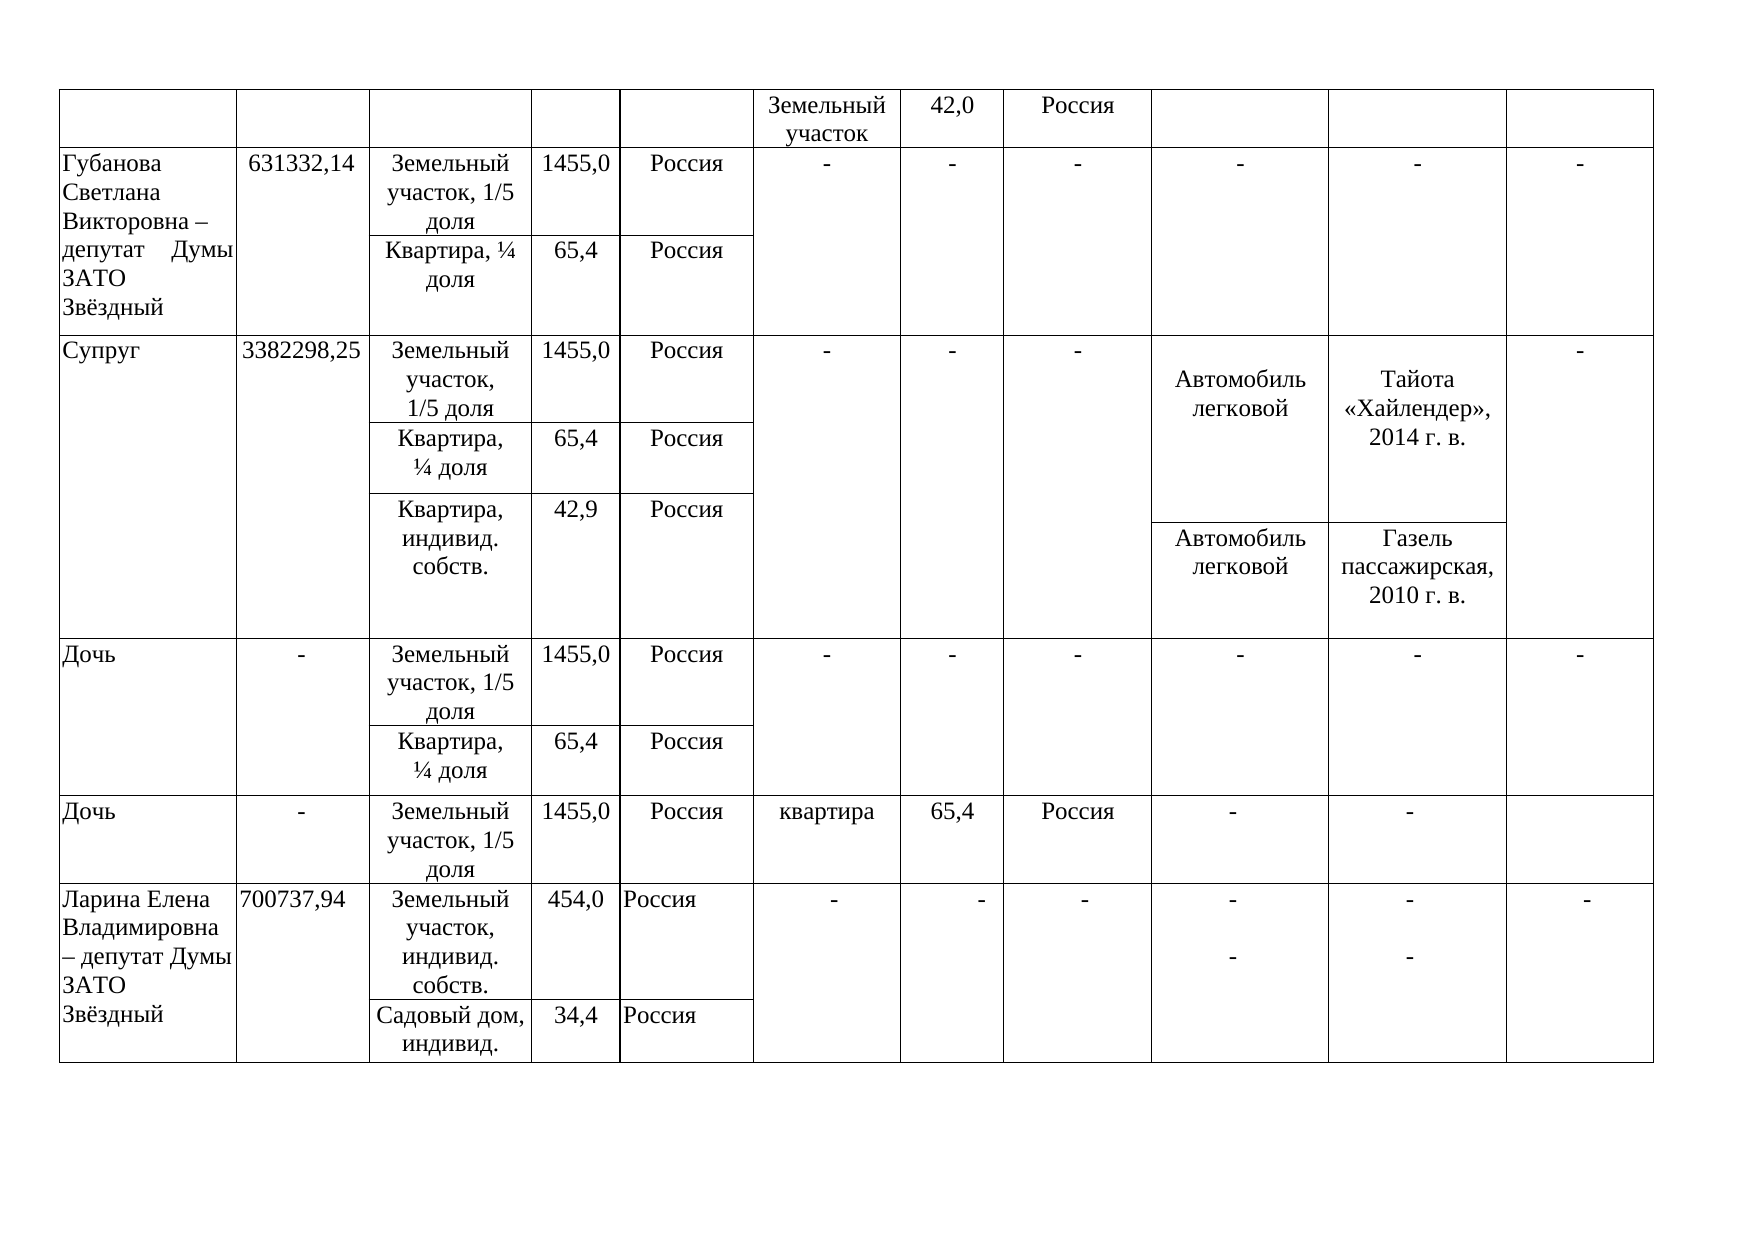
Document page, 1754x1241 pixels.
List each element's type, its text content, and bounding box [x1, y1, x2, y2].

table_cell Россия [621, 1000, 753, 1062]
table_cell - [1004, 336, 1151, 638]
table_cell - - [1152, 884, 1328, 1062]
table_cell - [901, 639, 1003, 795]
table_cell Россия [621, 494, 753, 638]
table_cell Дочь [60, 639, 236, 795]
table_cell Квартира, ¼ доля [370, 236, 531, 334]
table_cell Тайота «Хайлендер», 2014 г. в. [1329, 336, 1506, 522]
table_cell Россия [621, 236, 753, 334]
table_cell Земельный участок, 1/5 доля [370, 148, 531, 234]
table_cell 65,4 [901, 796, 1003, 883]
table_cell - [754, 639, 900, 795]
table_cell Россия [621, 336, 753, 422]
table_cell - - [1329, 884, 1506, 1062]
table_cell Россия [1004, 796, 1151, 883]
table_cell Квартира, индивид. собств. [370, 494, 531, 638]
table_cell 1455,0 [532, 336, 619, 422]
table_cell 42,0 [901, 90, 1003, 147]
table_cell Россия [621, 726, 753, 795]
table_cell - [1004, 639, 1151, 795]
table_cell Губанова Светлана Викторовна – депутат Думы ЗАТО Звёздный [60, 148, 236, 334]
table_cell - [1152, 796, 1328, 883]
table_cell - [1004, 148, 1151, 334]
table_cell 34,4 [532, 1000, 619, 1062]
table_cell Квартира, ¼ доля [370, 726, 531, 795]
table_cell 3382298,25 [237, 336, 369, 638]
table_cell Россия [621, 639, 753, 725]
table_cell - [1329, 148, 1506, 334]
table_cell Россия [1004, 90, 1151, 147]
table_cell Земельный участок, 1/5 доля [370, 796, 531, 883]
table_cell - [237, 639, 369, 795]
table_cell Земельный участок, 1/5 доля [370, 639, 531, 725]
table_cell - [754, 884, 900, 1062]
table_cell - [901, 884, 1003, 1062]
table_cell - [1329, 639, 1506, 795]
table_cell - [1329, 796, 1506, 883]
table_cell 65,4 [532, 236, 619, 334]
table_cell - [237, 796, 369, 883]
table_cell Россия [621, 796, 753, 883]
table_cell 1455,0 [532, 148, 619, 234]
table_cell Россия [621, 884, 753, 999]
table_cell Квартира, ¼ доля [370, 423, 531, 493]
table_cell 631332,14 [237, 148, 369, 334]
table_cell Автомобиль легковой [1152, 336, 1328, 522]
table_cell 700737,94 [237, 884, 369, 1062]
table_cell Земельный участок, 1/5 доля [370, 336, 531, 422]
table_cell - [1152, 148, 1328, 334]
table_cell 1455,0 [532, 639, 619, 725]
table_cell Россия [621, 148, 753, 234]
table_cell Земельный участок [754, 90, 900, 147]
table_cell Дочь [60, 796, 236, 883]
table_cell - [1507, 639, 1653, 795]
table_cell 454,0 [532, 884, 619, 999]
table_cell квартира [754, 796, 900, 883]
table_cell Ларина Елена Владимировна – депутат Думы ЗАТО Звёздный [60, 884, 236, 1062]
table_cell - [1507, 884, 1653, 1062]
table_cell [370, 1000, 531, 1062]
table_cell - [754, 336, 900, 638]
table_cell Земельный участок, индивид. собств. [370, 884, 531, 999]
table_cell - [1004, 884, 1151, 1062]
table_cell - [754, 148, 900, 334]
table_cell - [1507, 148, 1653, 334]
table_cell 1455,0 [532, 796, 619, 883]
table_cell Газель пассажирская, 2010 г. в. [1329, 523, 1506, 638]
table_cell 65,4 [532, 726, 619, 795]
table_cell 65,4 [532, 423, 619, 493]
table_cell - [901, 336, 1003, 638]
table_cell 42,9 [532, 494, 619, 638]
table_cell - [901, 148, 1003, 334]
table_cell Россия [621, 423, 753, 493]
table_cell [1507, 796, 1653, 883]
table_cell Супруг [60, 336, 236, 638]
table_cell - [1152, 639, 1328, 795]
table_cell Автомобиль легковой [1152, 523, 1328, 638]
table_cell - [1507, 336, 1653, 638]
